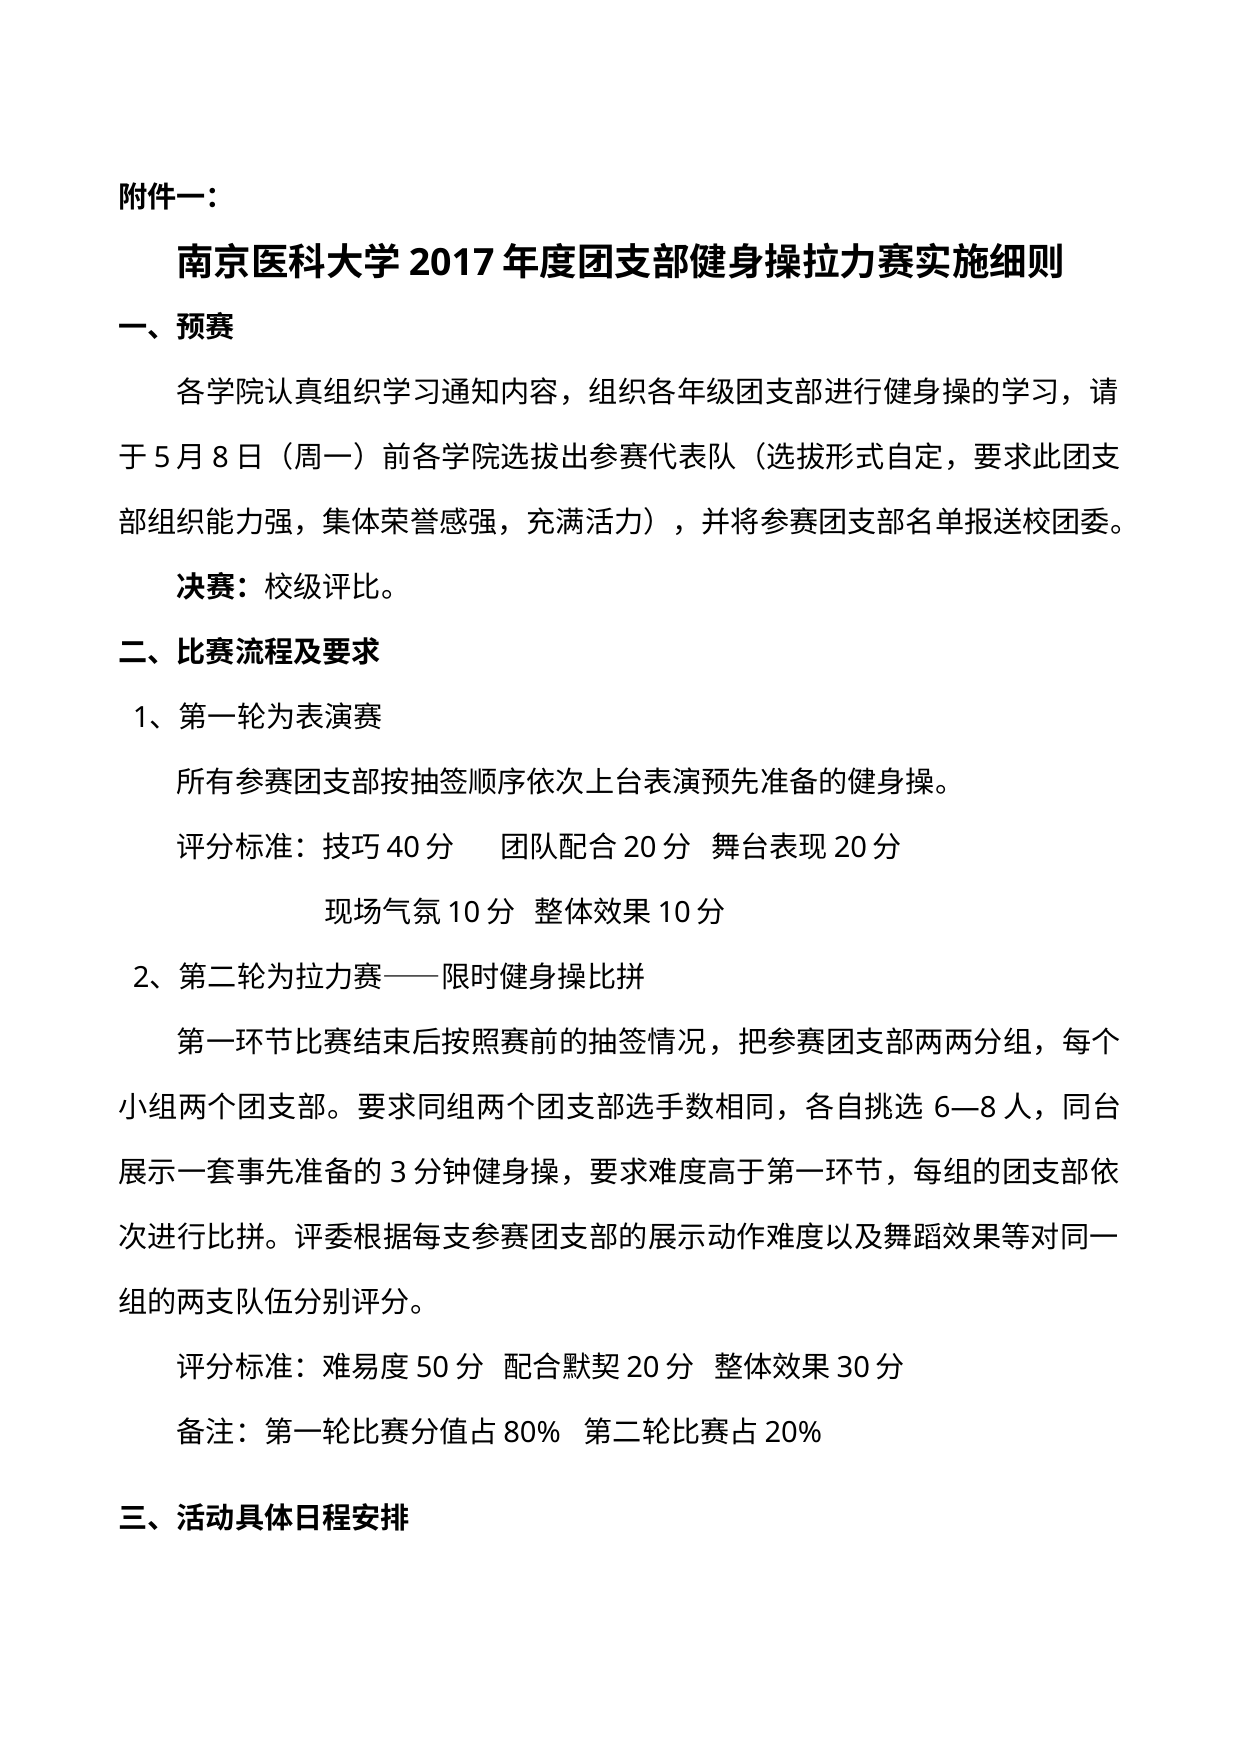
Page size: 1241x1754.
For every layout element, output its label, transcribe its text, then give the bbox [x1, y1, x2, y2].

text 现场气氛10分 整体效果10分 [118, 877, 1122, 942]
text 三、活动具体日程安排 [118, 1483, 1122, 1548]
text 二、比赛流程及要求 [118, 617, 1122, 682]
text 备注：第一轮比赛分值占80% 第二轮比赛占20% [118, 1397, 1122, 1462]
text 南京医科大学2017年度团支部健身操拉力赛实施细则 [118, 227, 1122, 292]
text 1、第一轮为表演赛 [118, 682, 1122, 747]
text 附件一： [118, 162, 1122, 227]
text 2、第二轮为拉力赛——限时健身操比拼 [118, 942, 1122, 1007]
text 评分标准：技巧40分 团队配合20分 舞台表现20分 [118, 812, 1122, 877]
text 决赛：校级评比。 [118, 552, 1122, 617]
text 一、预赛 [118, 292, 1122, 357]
text 各学院认真组织学习通知内容，组织各年级团支部进行健身操的学习，请于5月8日（周一）前各学院选拔出参赛代表队（选拔形式自定，要求此团支部组织能力强，集体荣誉感强，充满活力），并将参赛团支部名单报送校团委。 [118, 357, 1122, 552]
text 所有参赛团支部按抽签顺序依次上台表演预先准备的健身操。 [118, 747, 1122, 812]
text 第一环节比赛结束后按照赛前的抽签情况，把参赛团支部两两分组，每个小组两个团支部。要求同组两个团支部选手数相同，各自挑选6—8人，同台展示一套事先准备的3分钟健身操，要求难度高于第一环节，每组的团支部依次进行比拼。评委根据每支参赛团支部的展示动作难度以及舞蹈效果等对同一组的两支队伍分别评分。 [118, 1007, 1122, 1332]
text 评分标准：难易度50分 配合默契20分 整体效果30分 [118, 1332, 1122, 1397]
